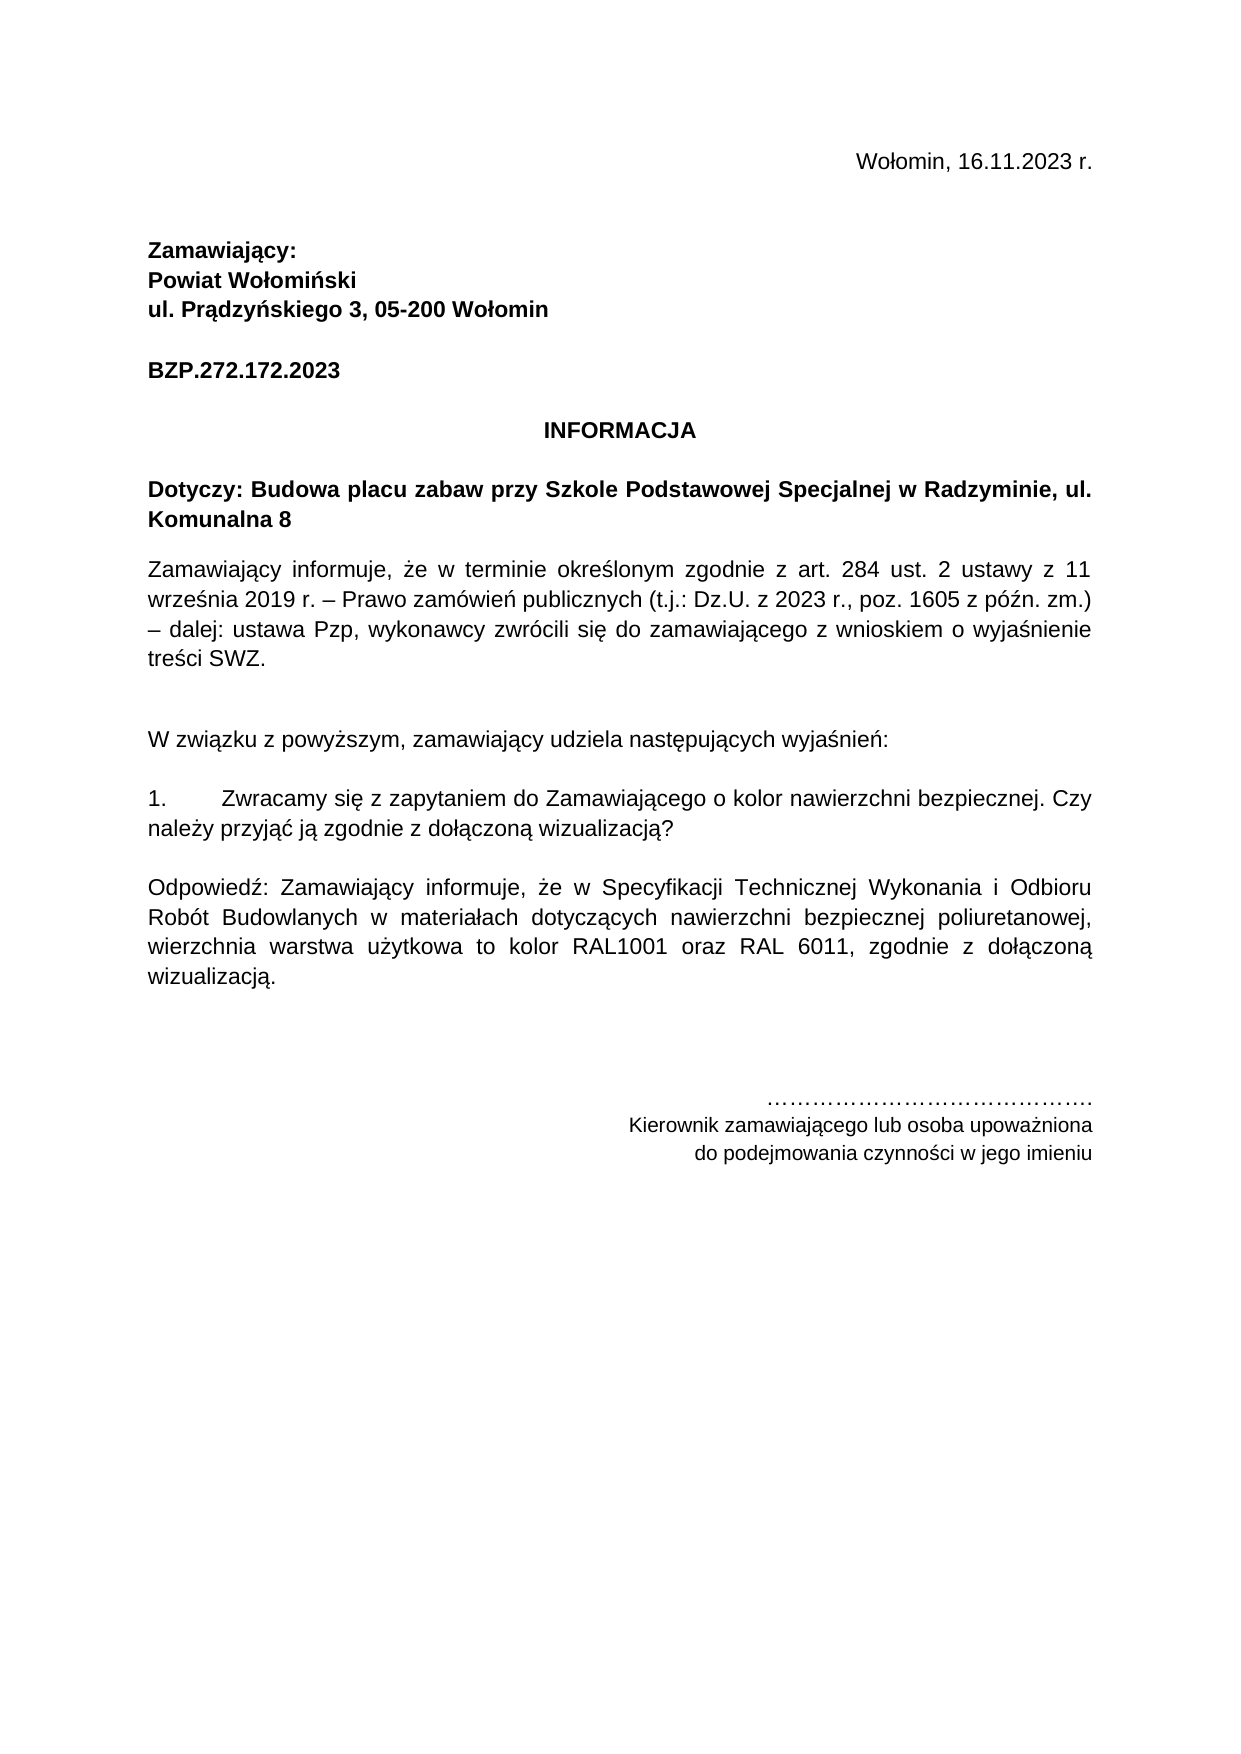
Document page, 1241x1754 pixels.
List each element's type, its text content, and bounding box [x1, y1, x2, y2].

text Odpowiedź: Zamawiający informuje, że w Specyfikacji Technicznej Wykonania i Odbioru Robót Budowlanych w materiałach dotyczących nawierzchni bezpiecznej poliuretanowej, wierzchnia warstwa użytkowa to kolor RAL1001 oraz RAL 6011, zgodnie z dołączoną wizualizacją. [148, 874, 1093, 989]
text W związku z powyższym, zamawiający udziela następujących wyjaśnień: [148, 726, 1093, 752]
text do podejmowania czynności w jego imieniu [148, 1140, 1093, 1164]
text Kierownik zamawiającego lub osoba upoważniona [148, 1113, 1093, 1137]
text INFORMACJA [148, 417, 1093, 443]
text ……………………………………. [148, 1084, 1093, 1110]
text Zamawiający informuje, że w terminie określonym zgodnie z art. 284 ust. 2 ustawy z 11 września 2019 r. – Prawo zamówień publicznych (t.j.: Dz.U. z 2023 r., poz. 1605 z późn. zm.) – dalej: ustawa Pzp, wykonawcy zwrócili się do zamawiającego z wnioskiem o wyjaśnienie treści SWZ. [148, 556, 1093, 672]
text Dotyczy: Budowa placu zabaw przy Szkole Podstawowej Specjalnej w Radzyminie, ul. Komunalna 8 [148, 476, 1093, 532]
text Wołomin, 16.11.2023 r. [148, 148, 1093, 174]
text Powiat Wołomiński [148, 267, 1093, 293]
text Zamawiający: [148, 237, 1093, 263]
text ul. Prądzyńskiego 3, 05-200 Wołomin [148, 296, 1093, 323]
text BZP.272.172.2023 [148, 357, 1093, 384]
list Zwracamy się z zapytaniem do Zamawiającego o kolor nawierzchni bezpiecznej. Czy należy przyjąć ją zgodnie z dołączoną wizualizacją? [148, 785, 1093, 841]
